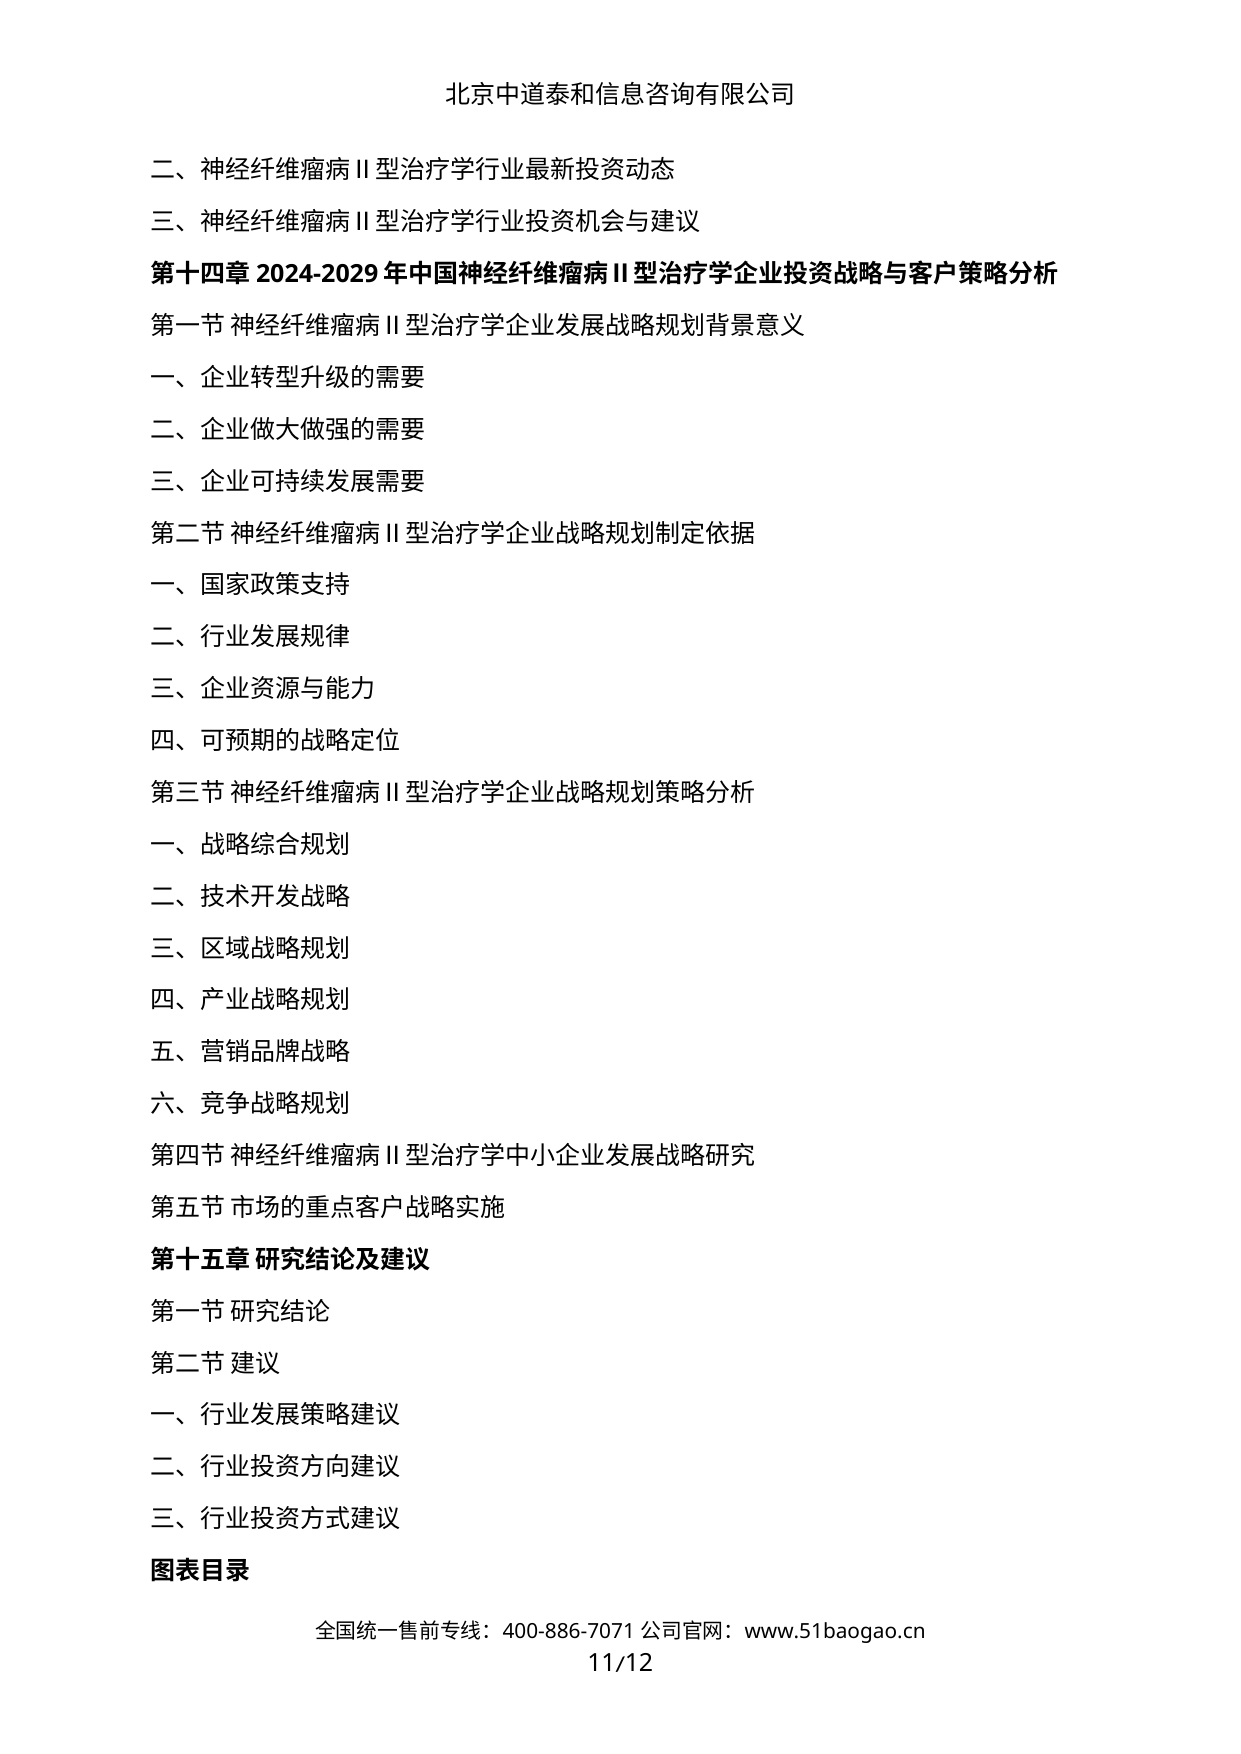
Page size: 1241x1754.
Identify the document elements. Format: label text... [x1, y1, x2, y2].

text 三、企业可持续发展需要 [150, 461, 1090, 497]
text 四、产业战略规划 [150, 980, 1090, 1016]
text 三、行业投资方式建议 [150, 1499, 1090, 1535]
text 第十五章 研究结论及建议 [150, 1239, 1090, 1276]
text 一、战略综合规划 [150, 824, 1090, 861]
text 五、营销品牌战略 [150, 1032, 1090, 1068]
text 六、竞争战略规划 [150, 1084, 1090, 1120]
text 图表目录 [150, 1551, 1090, 1587]
text 一、行业发展策略建议 [150, 1395, 1090, 1431]
text 三、区域战略规划 [150, 928, 1090, 964]
text 第十四章 2024-2029年中国神经纤维瘤病Ⅱ型治疗学企业投资战略与客户策略分析 [150, 254, 1090, 290]
text 一、企业转型升级的需要 [150, 357, 1090, 394]
text 第一节 神经纤维瘤病Ⅱ型治疗学企业发展战略规划背景意义 [150, 306, 1090, 342]
text 二、行业发展规律 [150, 617, 1090, 653]
text 二、神经纤维瘤病Ⅱ型治疗学行业最新投资动态 [150, 150, 1090, 186]
text 二、行业投资方向建议 [150, 1447, 1090, 1483]
text 四、可预期的战略定位 [150, 721, 1090, 757]
text 第一节 研究结论 [150, 1291, 1090, 1327]
text 第二节 建议 [150, 1343, 1090, 1379]
text 二、企业做大做强的需要 [150, 409, 1090, 446]
text 三、神经纤维瘤病Ⅱ型治疗学行业投资机会与建议 [150, 202, 1090, 238]
text 二、技术开发战略 [150, 876, 1090, 912]
text 第三节 神经纤维瘤病Ⅱ型治疗学企业战略规划策略分析 [150, 772, 1090, 809]
text 三、企业资源与能力 [150, 669, 1090, 705]
text 一、国家政策支持 [150, 565, 1090, 601]
text 第五节 市场的重点客户战略实施 [150, 1187, 1090, 1224]
text 第二节 神经纤维瘤病Ⅱ型治疗学企业战略规划制定依据 [150, 513, 1090, 549]
text 第四节 神经纤维瘤病Ⅱ型治疗学中小企业发展战略研究 [150, 1136, 1090, 1172]
